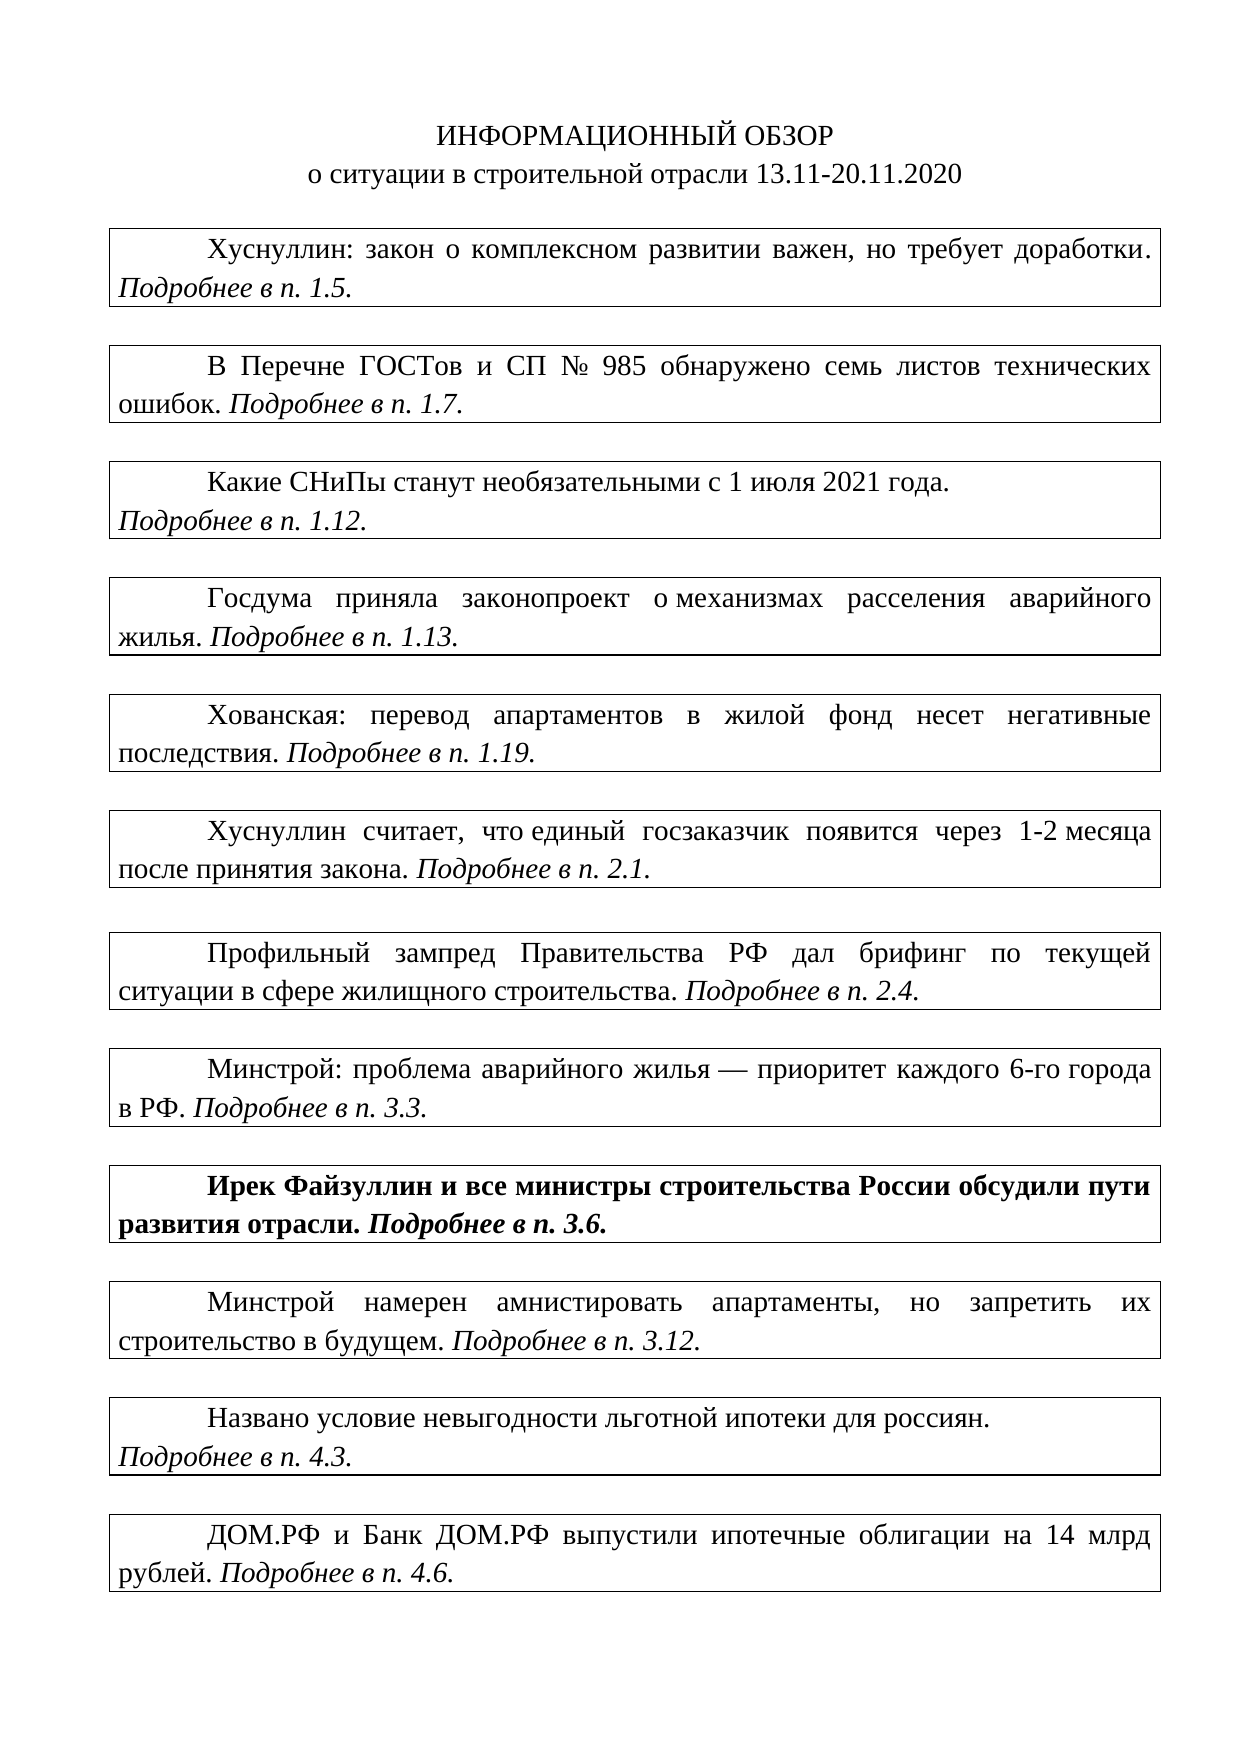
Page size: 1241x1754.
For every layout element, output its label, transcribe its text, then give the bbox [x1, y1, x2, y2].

text Названо условие невыгодности льготной ипотеки для россиян. [110, 1398, 1160, 1434]
text Ирек Файзуллин и все министры строительства России обсудили пути развития отрасли. Подробнее в п. 3.6. [110, 1166, 1160, 1242]
text Минстрой намерен амнистировать апартаменты, но запретить их строительство в будущем. Подробнее в п. 3.12. [110, 1282, 1160, 1358]
text ИНФОРМАЦИОННЫЙ ОБЗОР [118, 118, 1152, 152]
text Хованская: перевод апартаментов в жилой фонд несет негативные последствия. Подробнее в п. 1.19. [110, 695, 1160, 771]
text ДОМ.РФ и Банк ДОМ.РФ выпустили ипотечные облигации на 14 млрд рублей. Подробнее в п. 4.6. [110, 1515, 1160, 1591]
text Какие СНиПы станут необязательными c 1 июля 2021 года. [110, 462, 1160, 498]
text В Перечне ГОСТов и СП № 985 обнаружено семь листов технических ошибок. Подробнее в п. 1.7. [110, 346, 1160, 422]
text о ситуации в строительной отрасли 13.11-20.11.2020 [118, 157, 1152, 190]
text Подробнее в п. 4.3. [110, 1436, 1160, 1474]
text Подробнее в п. 1.12. [110, 499, 1160, 538]
text Хуснуллин: закон о комплексном развитии важен, но требует доработки. Подробнее в п. 1.5. [110, 229, 1160, 306]
text Профильный зампред Правительства РФ дал брифинг по текущей ситуации в сфере жилищного строительства. Подробнее в п. 2.4. [110, 933, 1160, 1009]
text Хуснуллин считает, что единый госзаказчик появится через 1-2 месяца после принятия закона. Подробнее в п. 2.1. [110, 811, 1160, 887]
text Минстрой: проблема аварийного жилья — приоритет каждого 6-го города в РФ. Подробнее в п. 3.3. [110, 1049, 1160, 1126]
text Госдума приняла законопроект о механизмах расселения аварийного жилья. Подробнее в п. 1.13. [110, 578, 1160, 654]
